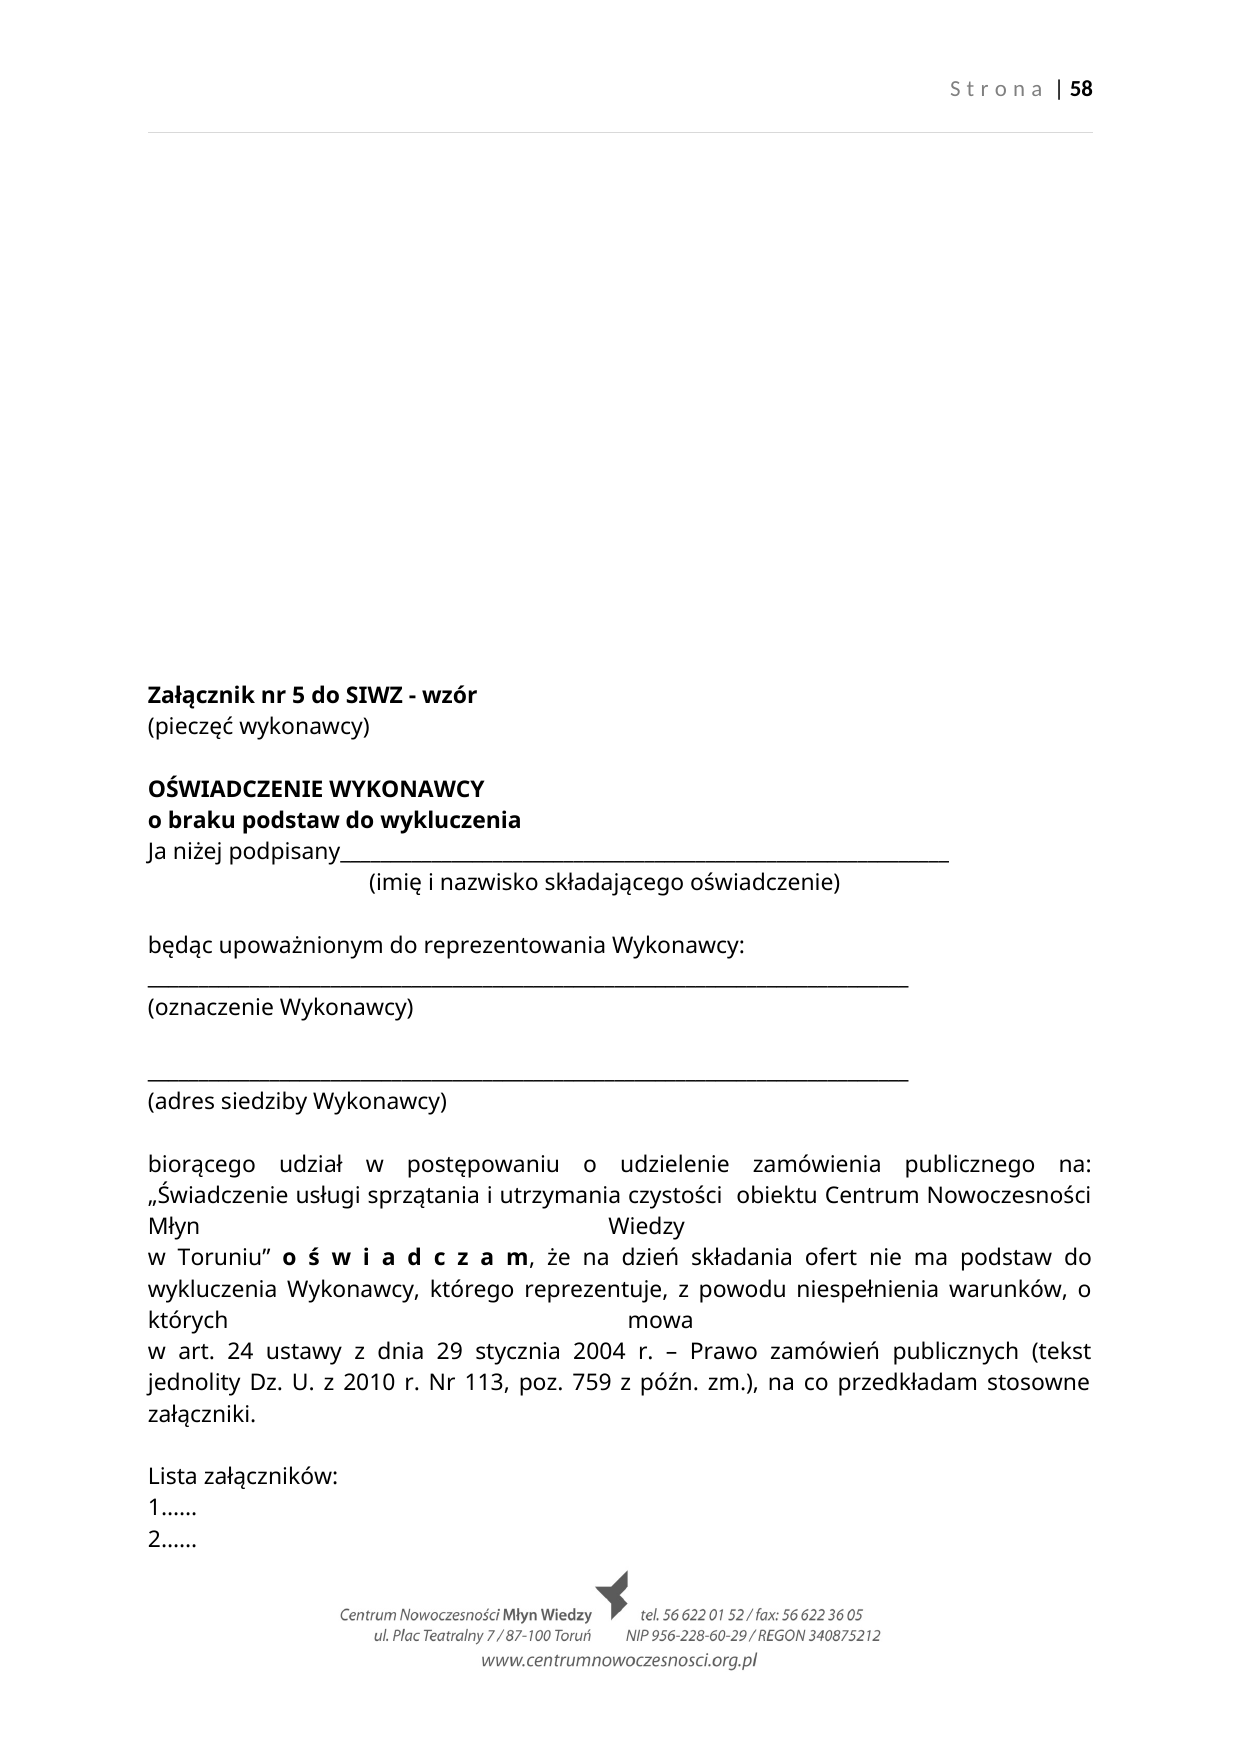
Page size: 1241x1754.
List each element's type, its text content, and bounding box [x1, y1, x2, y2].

text ___________________________________________________________________________ [148, 960, 1093, 991]
text 1…… [148, 1491, 1093, 1523]
text Ja niżej podpisany____________________________________________________________ [148, 835, 1093, 866]
text o braku podstaw do wykluczenia [148, 804, 1093, 835]
text Załącznik nr 5 do SIWZ - wzór [148, 679, 1093, 710]
text 2…… [148, 1523, 1093, 1554]
text biorącego udział w postępowaniu o udzielenie zamówienia publicznego na: „Świadczenie usługi sprzątania i utrzymania czystości obiektu Centrum Nowoczesności Młyn Wiedzy w Toruniu” o ś w i a d c z a m, że na dzień składania ofert nie ma podstaw do wykluczenia Wykonawcy, którego reprezentuje, z powodu niespełnienia warunków, o których mowa w art. 24 ustawy z dnia 29 stycznia 2004 r. – Prawo zamówień publicznych (tekst jednolity Dz. U. z 2010 r. Nr 113, poz. 759 z późn. zm.), na co przedkładam stosowne załączniki. [148, 1148, 1093, 1429]
text ___________________________________________________________________________ [148, 1054, 1093, 1085]
picture [147, 1558, 1092, 1681]
text (adres siedziby Wykonawcy) [148, 1085, 1093, 1116]
text Lista załączników: [148, 1460, 1093, 1491]
text OŚWIADCZENIE WYKONAWCY [148, 773, 1093, 804]
text (pieczęć wykonawcy) [148, 710, 1093, 741]
text będąc upoważnionym do reprezentowania Wykonawcy: [148, 929, 1093, 960]
text (imię i nazwisko składającego oświadczenie) [295, 866, 1093, 898]
text (oznaczenie Wykonawcy) [148, 991, 1093, 1023]
